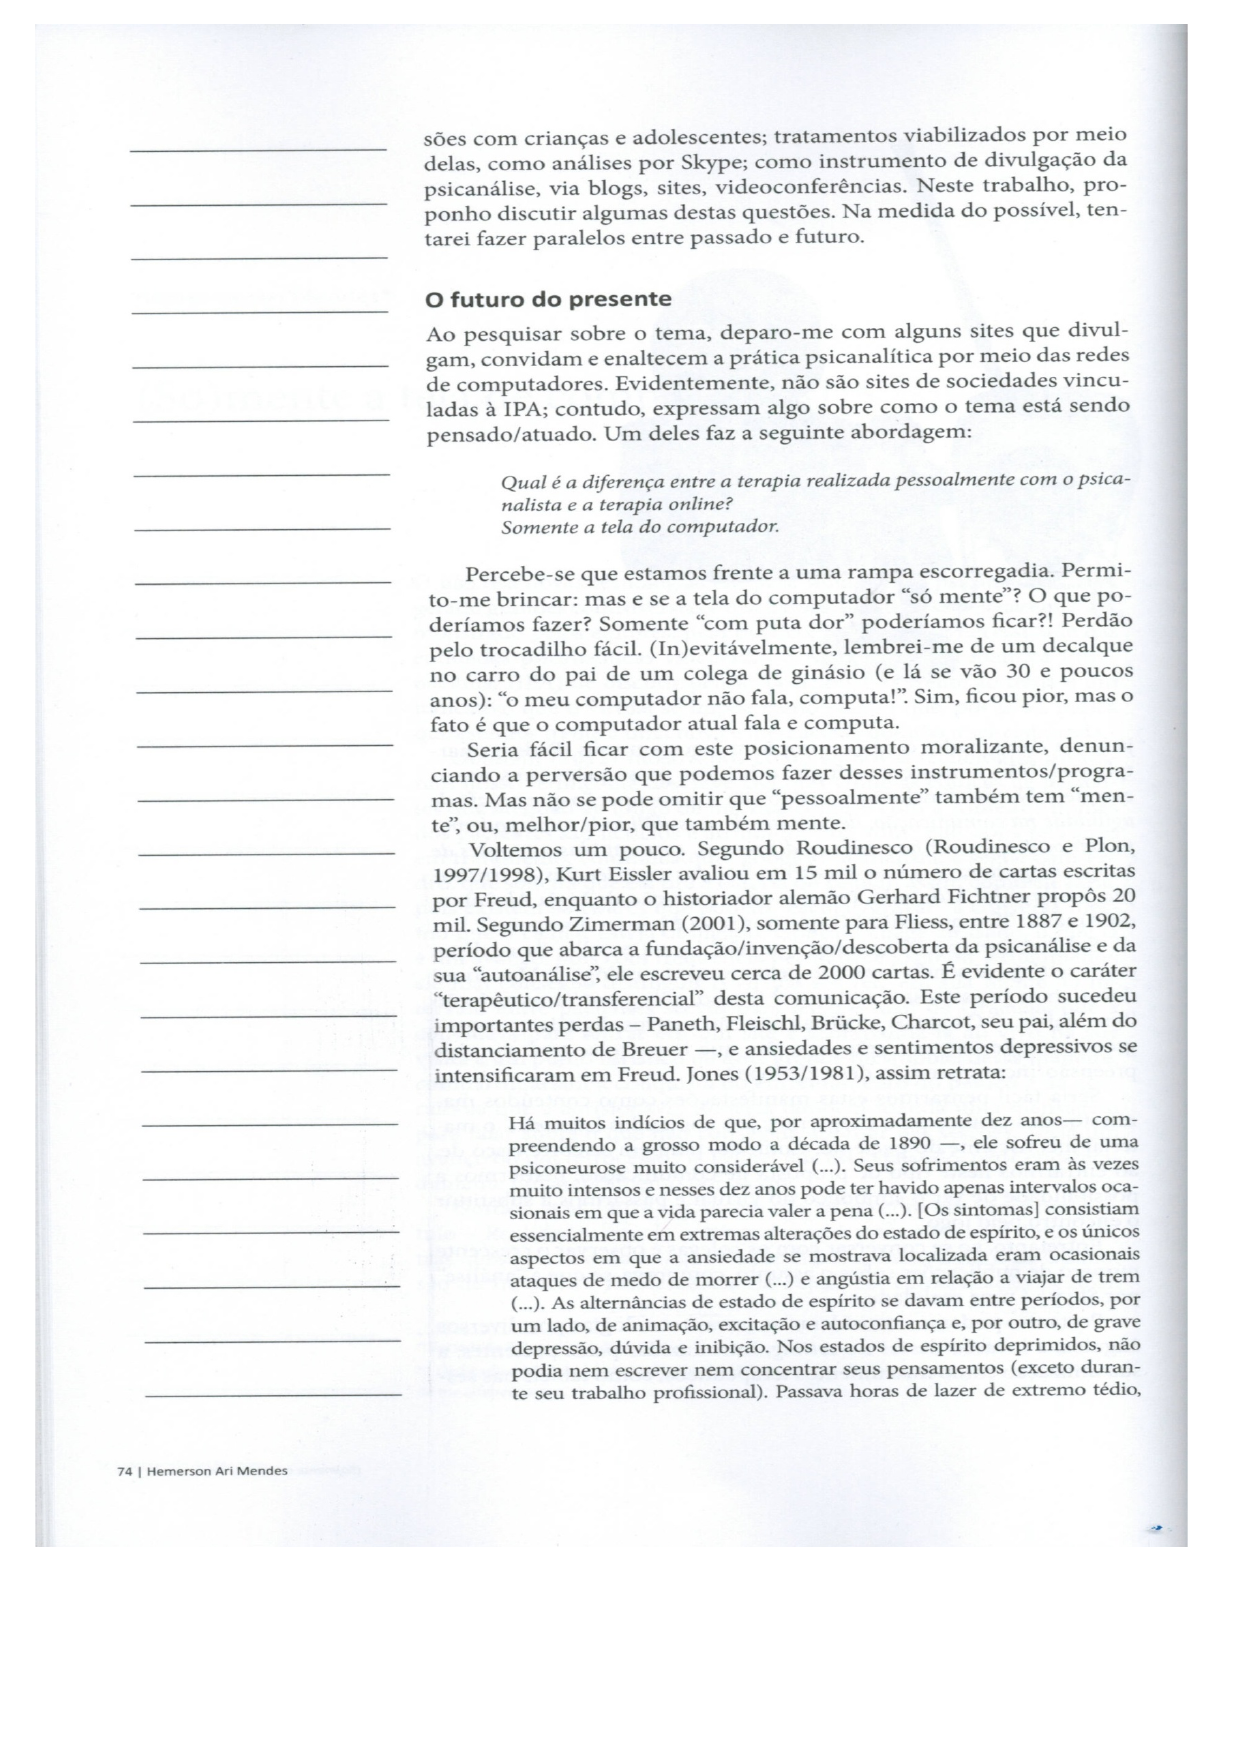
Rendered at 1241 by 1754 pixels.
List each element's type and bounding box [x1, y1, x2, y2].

picture [35, 24, 1188, 1547]
